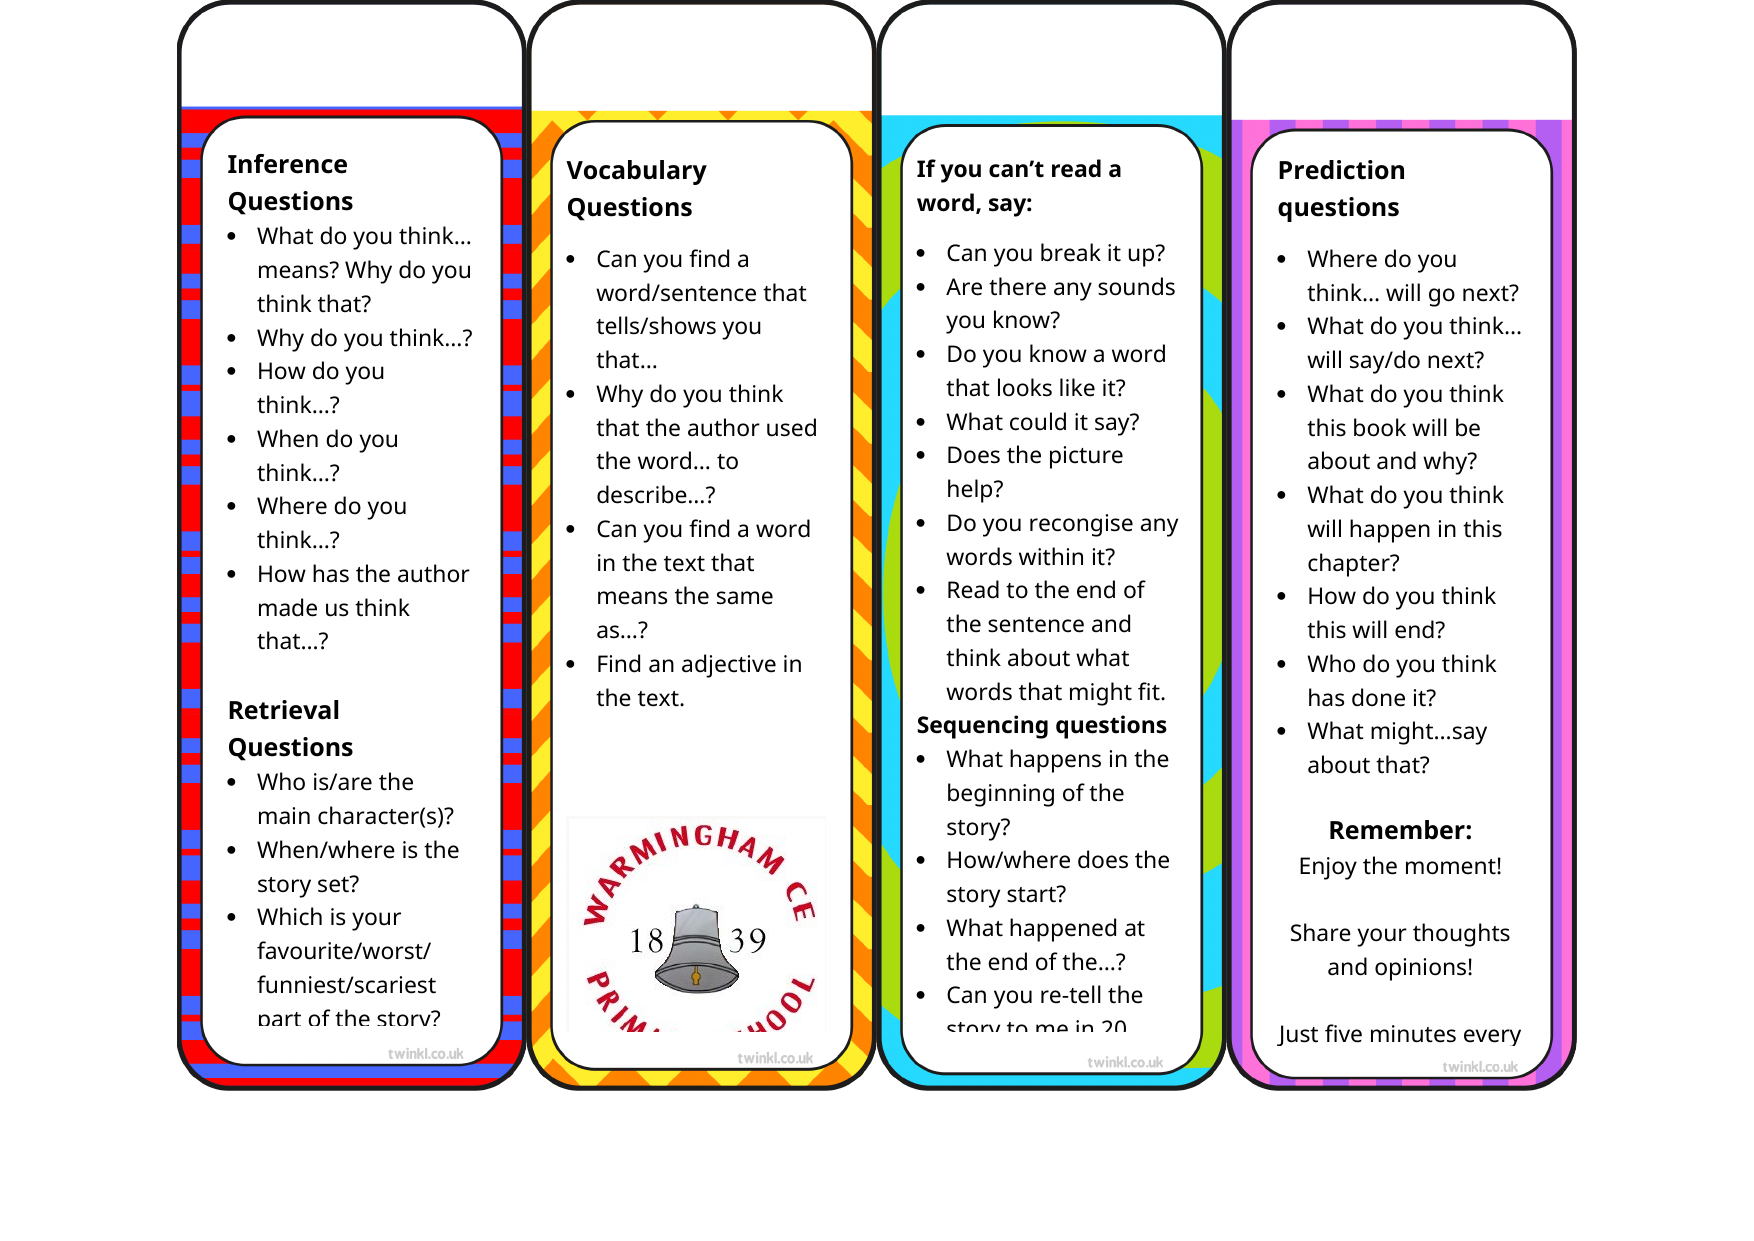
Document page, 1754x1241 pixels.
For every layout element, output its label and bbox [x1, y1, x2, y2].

picture [177, 0, 1577, 1091]
